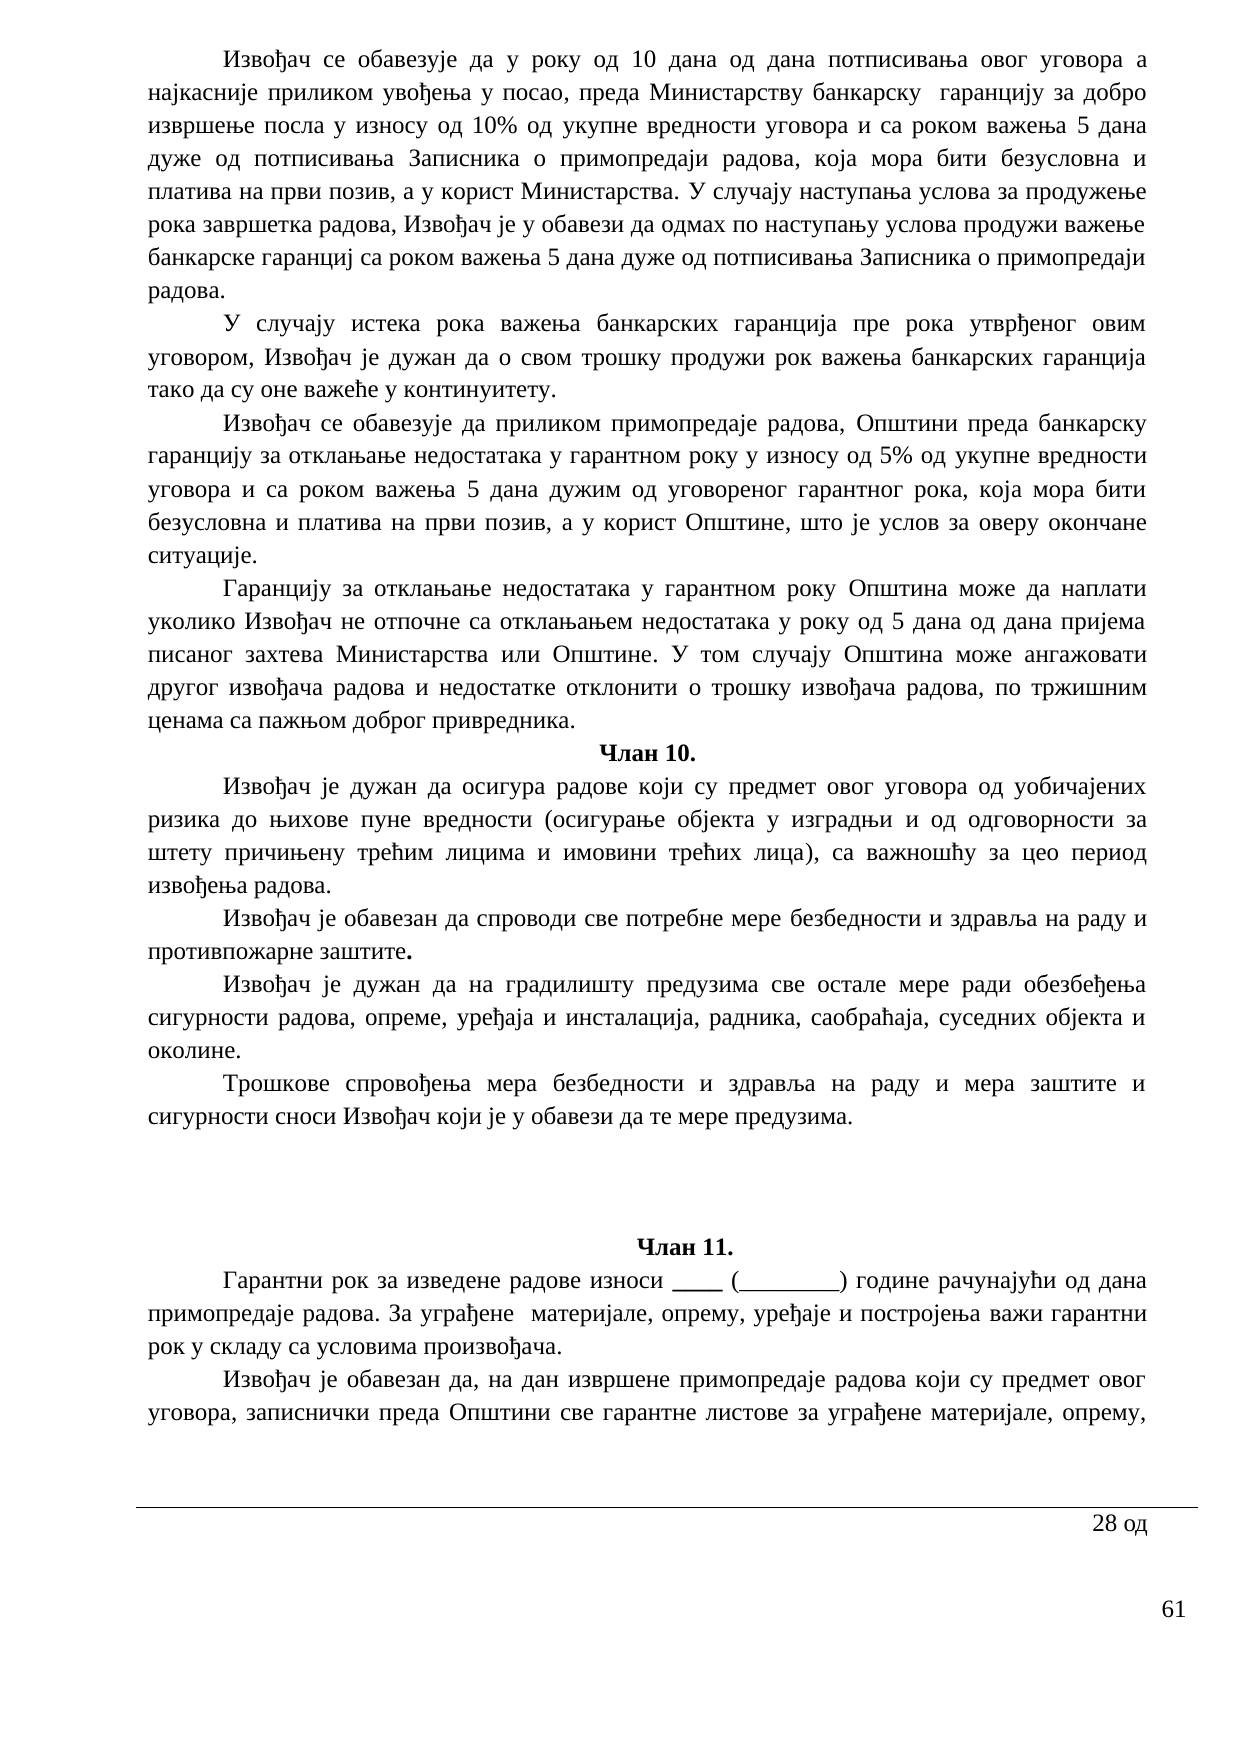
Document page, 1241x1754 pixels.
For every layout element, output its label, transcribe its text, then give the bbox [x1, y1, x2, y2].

text Члан 11. [148, 1232, 1147, 1261]
text Извођач је обавезан да спроводи све потребне мере безбедности и здравља на раду и противпожарне заштите. [148, 903, 1147, 965]
text Извођач је дужан да осигура радове који су предмет овог уговора од уобичајених ризика до њихове пуне вредности (осигурање објекта у изградњи и од одговорности за штету причињену трећим лицима и имовини трећих лица), са важношћу за цео период извођења радова. [148, 771, 1147, 899]
text У случају истека рока важења банкарских гаранција пре рока утврђеног овим уговором, Извођач је дужан да о свом трошку продужи рок важења банкарских гаранција тако да су оне важеће у континуитету. [148, 308, 1147, 403]
text Извођач је дужан да на градилишту предузима све остале мере ради обезбеђења сигурности радова, опреме, уређаја и инсталација, радника, саобраћаја, суседних објекта и околине. [148, 969, 1147, 1064]
text Извођач се обавезује да приликом примопредаје радова, Општини преда банкарску гаранцију за отклањање недостатака у гарантном року у износу од 5% од укупне вредности уговора и са роком важења 5 дана дужим од уговореног гарантног рока, која мора бити безусловна и платива на први позив, а у корист Општине, што је услов за оверу окончане ситуације. [148, 408, 1147, 568]
text Гарантни рок за изведене радове износи ____ (________) године рачунајући од дана примопредаје радова. За уграђене материјале, опрему, уређаје и постројења важи гарантни рок у складу са условима произвођача. [148, 1265, 1147, 1360]
text Члан 10. [148, 738, 1147, 767]
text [148, 1364, 1147, 1426]
text Извођач се обавезује да у року од 10 дана од дана потписивања овог уговора а најкасније приликом увођења у посао, преда Министарству банкарску гаранцију за добро извршење посла у износу од 10% од укупне вредности уговора и са роком важења 5 дана дуже од потписивања Записника о примопредаји радова, која мора бити безусловна и платива на први позив, а у корист Министарства. У случају наступања услова за продужење рока завршетка радова, Извођач је у обавези да одмах по наступању услова продужи важење банкарске гаранциј са роком важења 5 дана дуже од потписивања Записника о примопредаји радова. [148, 44, 1147, 304]
text Гаранцију за отклањање недостатака у гарантном року Општина може да наплати уколико Извођач не отпочне са отклањањем недостатака у року од 5 дана од дана пријема писаног захтева Министарства или Општине. У том случају Општина може ангажовати другог извођача радова и недостатке отклонити о трошку извођача радова, по тржишним ценама са пажњом доброг привредника. [148, 573, 1147, 733]
text Трошкове спровођења мера безбедности и здравља на раду и мера заштите и сигурности сноси Извођач који је у обавези да те мере предузима. [148, 1068, 1147, 1130]
